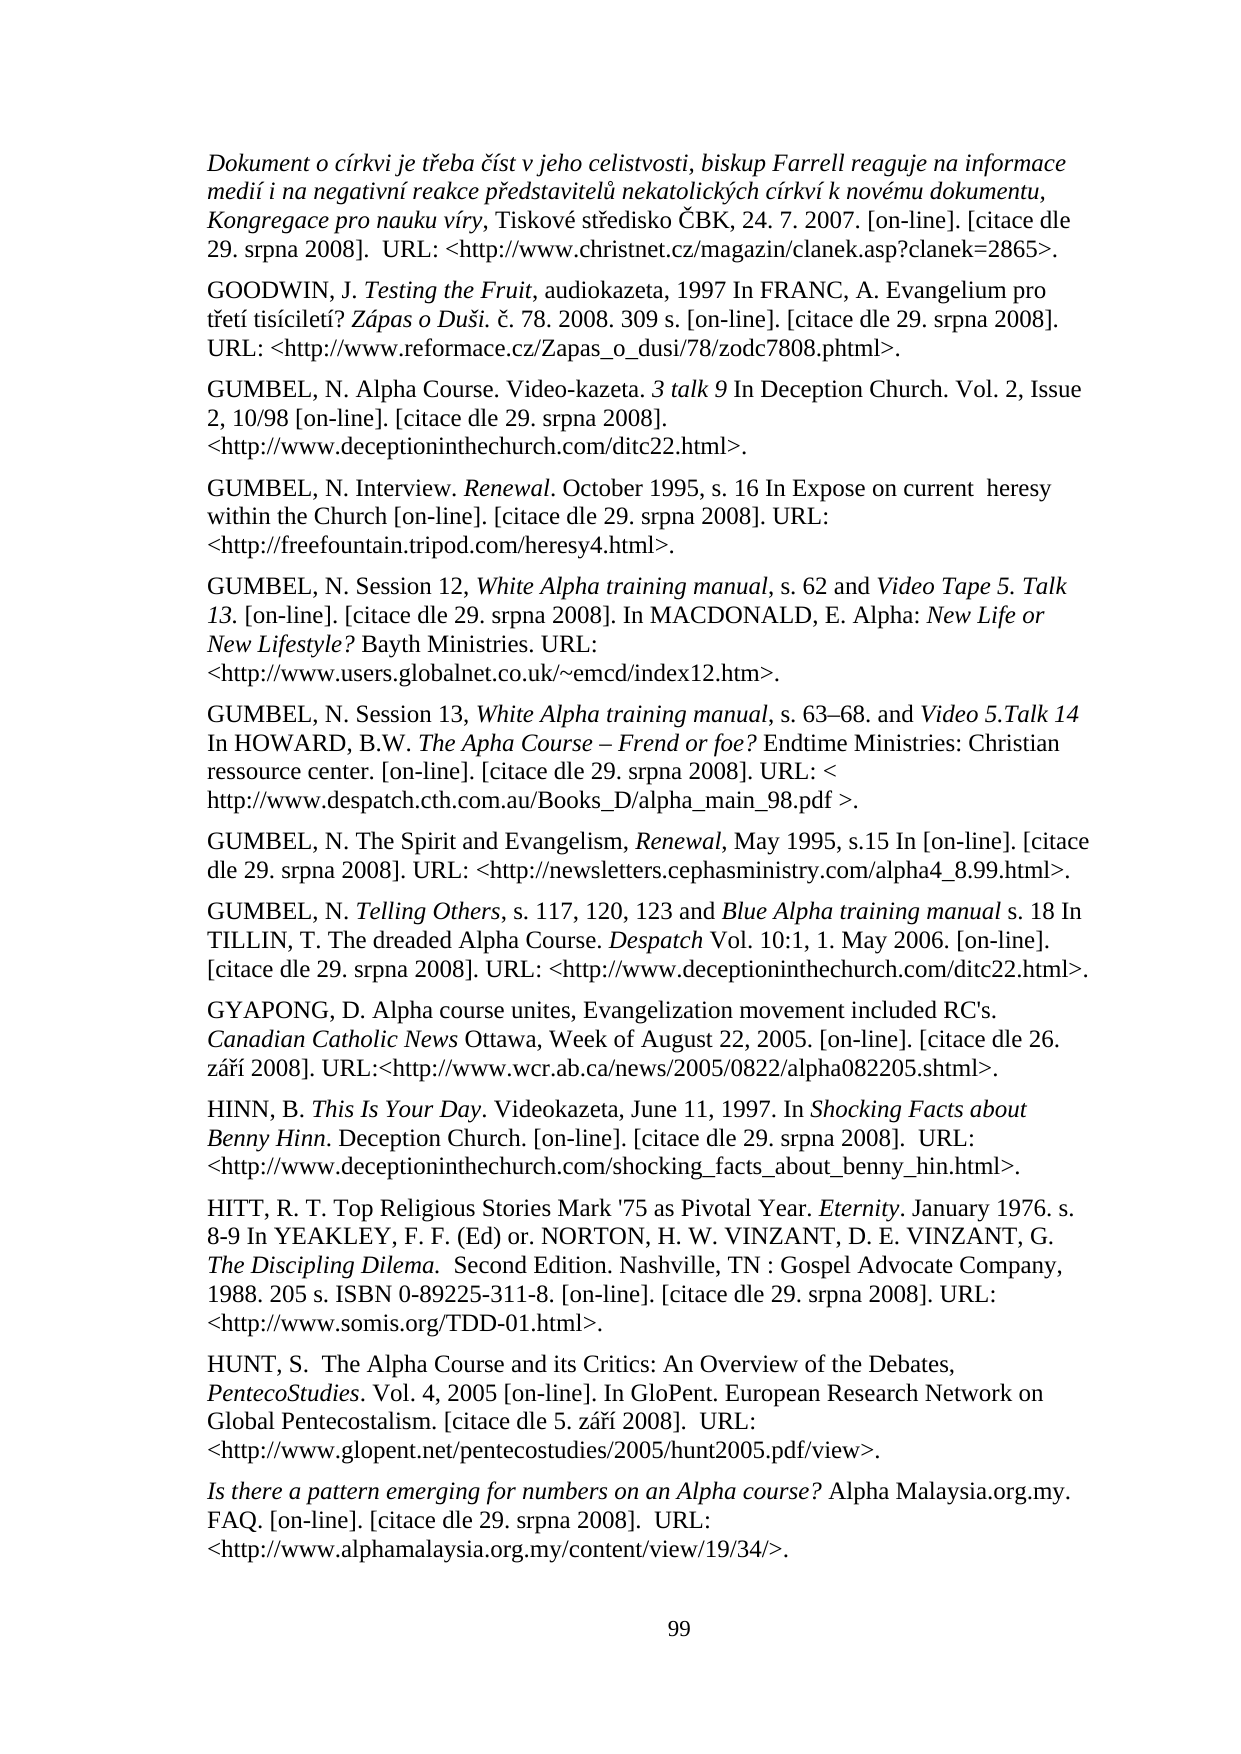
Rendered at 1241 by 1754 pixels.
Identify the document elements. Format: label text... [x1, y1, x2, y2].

text Gumbel, N. Interview. Renewal. October 1995, s. 16 In Expose on current heresy within the Church [on-line]. [citace dle 29. srpna 2008]. URL: <http://freefountain.tripod.com/heresy4.html>. [207, 473, 1092, 559]
text Hunt, S. The Alpha Course and its Critics: An Overview of the Debates, PentecoStudies. Vol. 4, 2005 [on-line]. In GloPent. European Research Network on Global Pentecostalism. [citace dle 5. září 2008]. URL: <http://www.glopent.net/pentecostudies/2005/hunt2005.pdf/view>. [207, 1349, 1092, 1464]
text GYAPONG, D. Alpha course unites, Evangelization movement included RC's. Canadian Catholic News Ottawa, Week of August 22, 2005. [on-line]. [citace dle 26. září 2008]. URL:<http://www.wcr.ab.ca/news/2005/0822/alpha082205.shtml>. [207, 995, 1092, 1081]
text Gumbel, N. Session 12, White Alpha training manual, s. 62 and Video Tape 5. Talk 13. [on-line]. [citace dle 29. srpna 2008]. In MACDONALD, E. Alpha: New Life or New Lifestyle? Bayth Ministries. URL: <http://www.users.globalnet.co.uk/~emcd/index12.htm>. [207, 571, 1092, 686]
text Gumbel, N. The Spirit and Evangelism, Renewal, May 1995, s.15 In [on-line]. [citace dle 29. srpna 2008]. URL: <http://newsletters.cephasministry.com/alpha4_8.99.html>. [207, 826, 1092, 884]
text Is there a pattern emerging for numbers on an Alpha course? Alpha Malaysia.org.my. FAQ. [on-line]. [citace dle 29. srpna 2008]. URL: <http://www.alphamalaysia.org.my/content/view/19/34/>. [207, 1476, 1092, 1563]
text Goodwin, J. Testing the Fruit, audiokazeta, 1997 In FRANC, A. Evangelium pro třetí tisíciletí? Zápas o Duši. č. 78. 2008. 309 s. [on-line]. [citace dle 29. srpna 2008]. URL: <http://www.reformace.cz/Zapas_o_dusi/78/zodc7808.phtml>. [207, 275, 1092, 361]
text Dokument o církvi je třeba číst v jeho celistvosti, biskup Farrell reaguje na informace medií i na negativní reakce představitelů nekatolických církví k novému dokumentu, Kongregace pro nauku víry, Tiskové středisko ČBK, 24. 7. 2007. [on-line]. [citace dle 29. srpna 2008]. URL: <http://www.christnet.cz/magazin/clanek.asp?clanek=2865>. [207, 148, 1092, 263]
text GUMBEL, N. Telling Others, s. 117, 120, 123 and Blue Alpha training manual s. 18 In TILLIN, T. The dreaded Alpha Course. Despatch Vol. 10:1, 1. May 2006. [on-line]. [citace dle 29. srpna 2008]. URL: <http://www.deceptioninthechurch.com/ditc22.html>. [207, 896, 1092, 983]
text Hinn, B. This Is Your Day. Videokazeta, June 11, 1997. In Shocking Facts about Benny Hinn. Deception Church. [on-line]. [citace dle 29. srpna 2008]. URL: <http://www.deceptioninthechurch.com/shocking_facts_about_benny_hin.html>. [207, 1094, 1092, 1180]
text Hitt, R. T. Top Religious Stories Mark '75 as Pivotal Year. Eternity. January 1976. s. 8-9 In Yeakley, F. F. (Ed) or. Norton, H. W. Vinzant, D. E. Vinzant, G. The Discipling Dilema. Second Edition. Nashville, TN : Gospel Advocate Company, 1988. 205 s. ISBN 0-89225-311-8. [on-line]. [citace dle 29. srpna 2008]. URL: <http://www.somis.org/TDD-01.html>. [207, 1193, 1092, 1336]
text Gumbel, N. Alpha Course. Video-kazeta. 3 talk 9 In Deception Church. Vol. 2, Issue 2, 10/98 [on-line]. [citace dle 29. srpna 2008]. <http://www.deceptioninthechurch.com/ditc22.html>. [207, 374, 1092, 460]
text Gumbel, N. Session 13, White Alpha training manual, s. 63–68. and Video 5.Talk 14 In HOWARD, B.W. The Apha Course – Frend or foe? Endtime Ministries: Christian ressource center. [on-line]. [citace dle 29. srpna 2008]. URL: < http://www.despatch.cth.com.au/Books_D/alpha_main_98.pdf >. [207, 699, 1092, 814]
